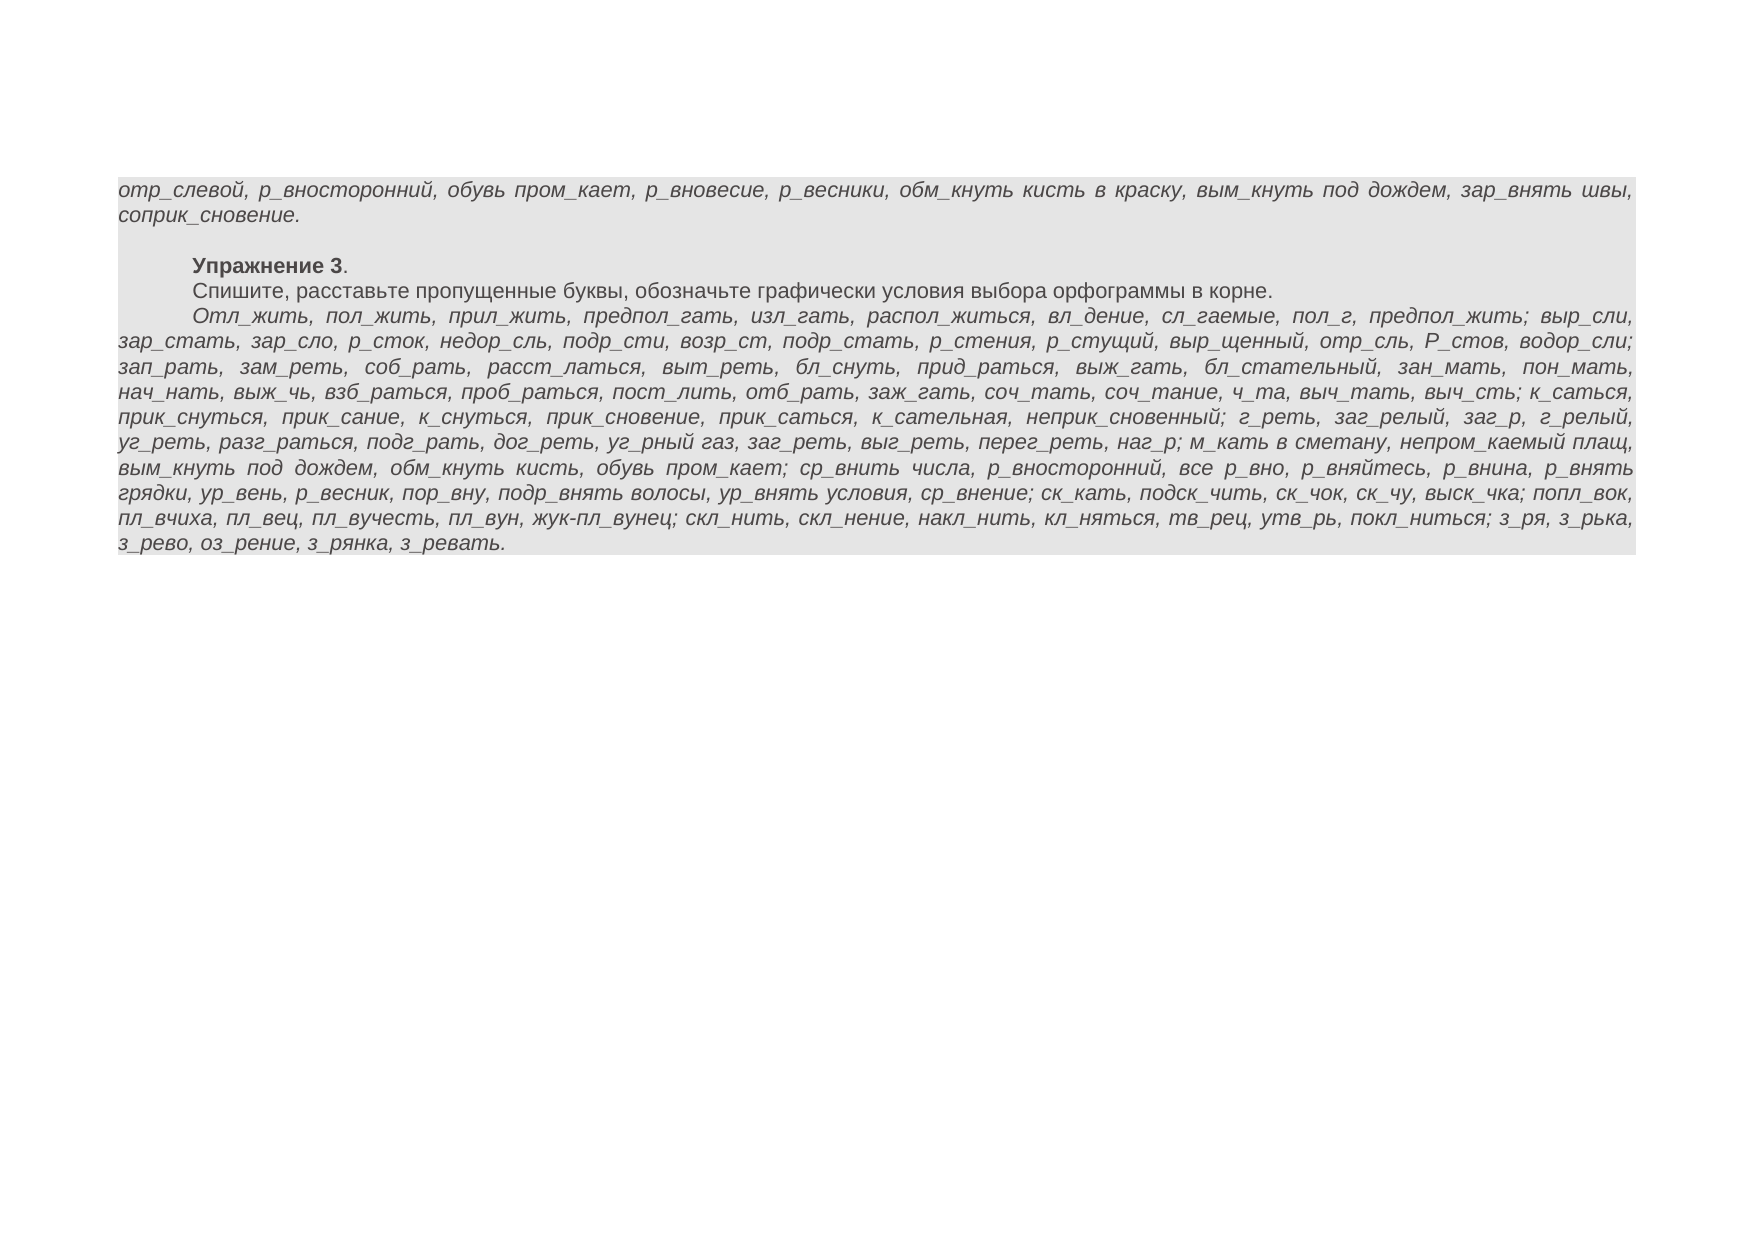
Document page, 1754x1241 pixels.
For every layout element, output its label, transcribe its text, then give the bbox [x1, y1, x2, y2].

text Отл_жить, пол_жить, прил_жить, предпол_гать, изл_гать, распол_житься, вл_дение, сл_гаемые, пол_г, предпол_жить; выр_сли, зар_стать, зар_сло, р_сток, недор_сль, подр_сти, возр_ст, подр_стать, р_стения, р_стущий, выр_щенный, отр_сль, Р_стов, водор_сли; зап_рать, зам_реть, соб_рать, расст_латься, выт_реть, бл_снуть, прид_раться, выж_гать, бл_стательный, зан_мать, пон_мать, нач_нать, выж_чь, взб_раться, проб_раться, пост_лить, отб_рать, заж_гать, соч_тать, соч_тание, ч_та, выч_тать, выч_сть; к_саться, прик_снуться, прик_сание, к_снуться, прик_сновение, прик_саться, к_сательная, неприк_сновенный; г_реть, заг_релый, заг_р, г_релый, уг_реть, разг_раться, подг_рать, дог_реть, уг_рный газ, заг_реть, выг_реть, перег_реть, наг_р; м_кать в сметану, непром_каемый плащ, вым_кнуть под дождем, обм_кнуть кисть, обувь пром_кает; ср_внить числа, р_вносторонний, все р_вно, р_вняйтесь, р_внина, р_внять грядки, ур_вень, р_весник, пор_вну, подр_внять волосы, ур_внять условия, ср_внение; ск_кать, подск_чить, ск_чок, ск_чу, выск_чка; попл_вок, пл_вчиха, пл_вец, пл_вучесть, пл_вун, жук-пл_вунец; скл_нить, скл_нение, накл_нить, кл_няться, тв_рец, утв_рь, покл_ниться; з_ря, з_рька, з_рево, оз_рение, з_рянка, з_ревать. [118, 303, 1636, 555]
text Упражнение 3. [118, 253, 1636, 278]
text Спишите, расставьте пропущенные буквы, обозначьте графически условия выбора орфограммы в корне. [118, 278, 1636, 303]
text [118, 177, 1636, 228]
